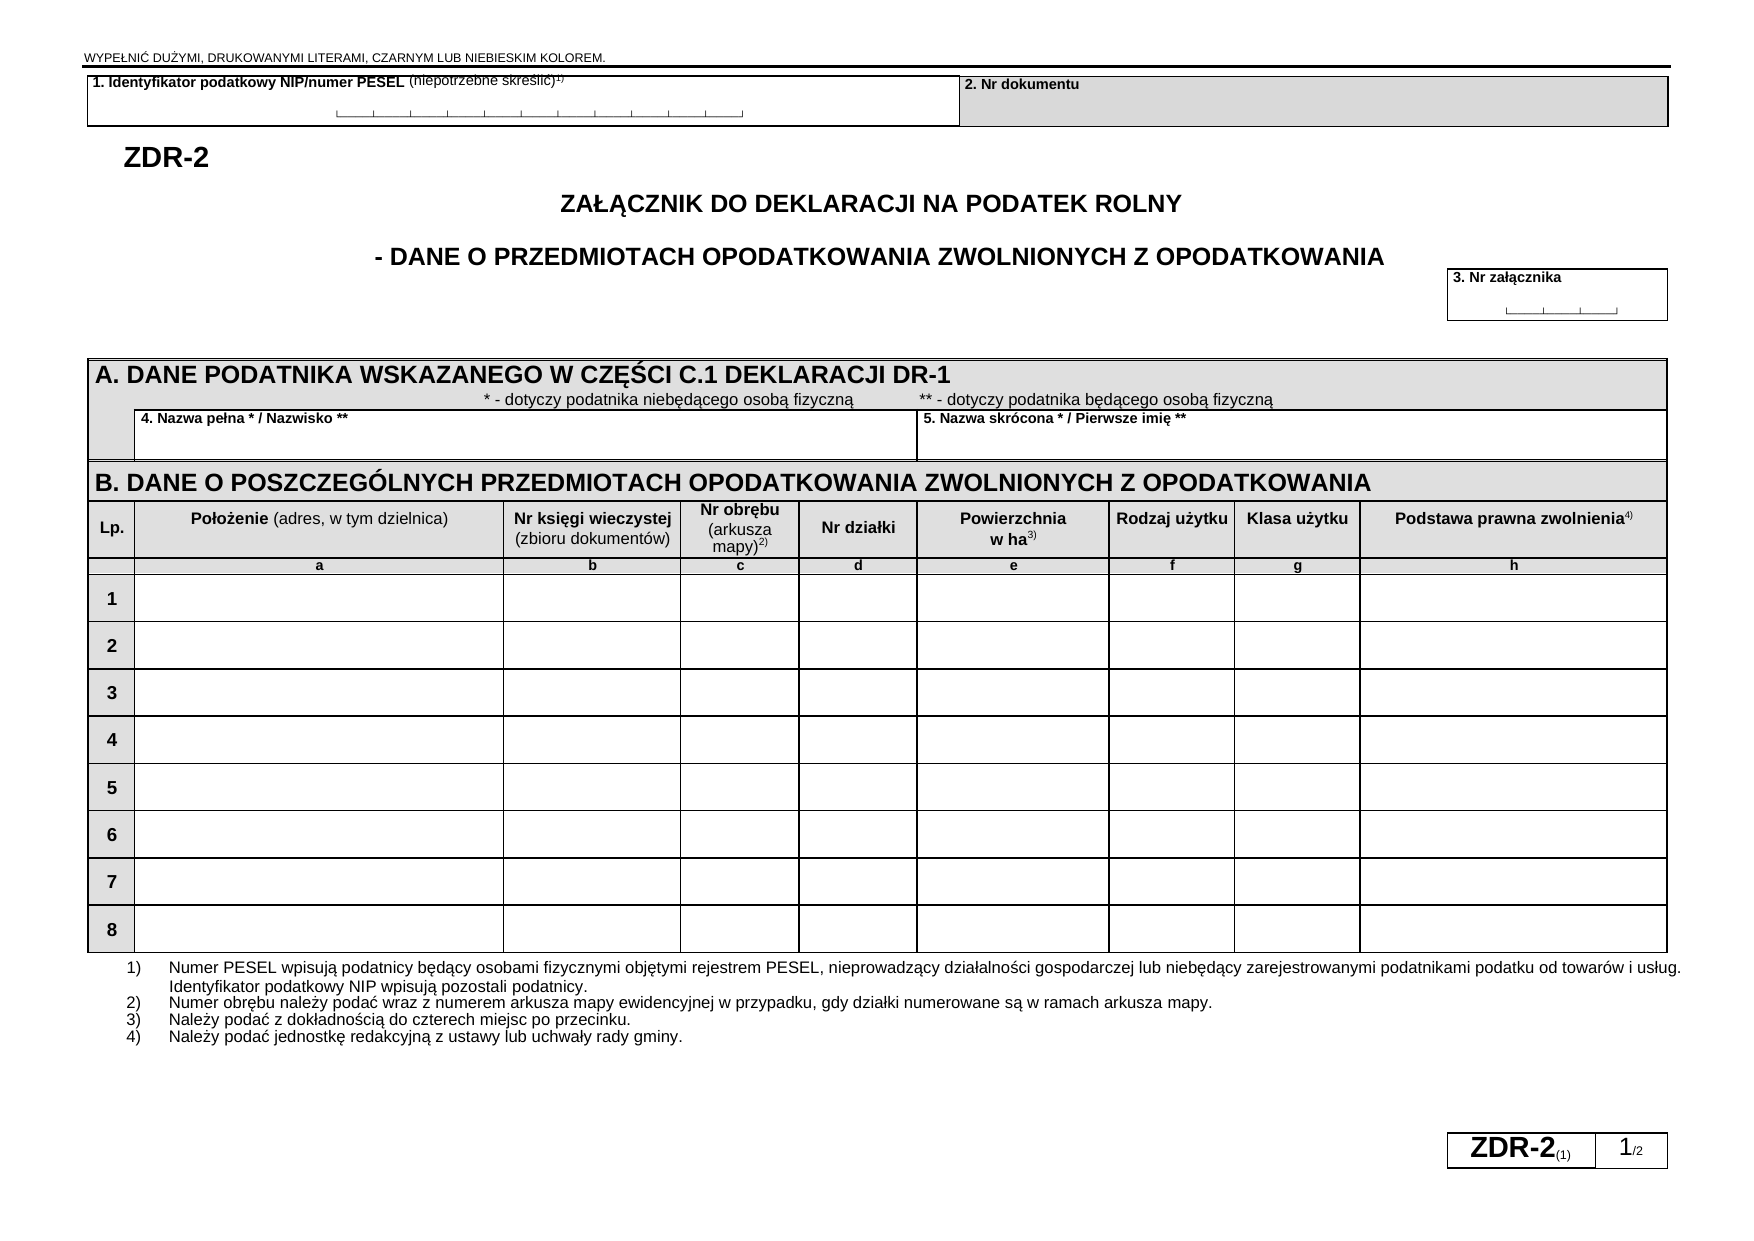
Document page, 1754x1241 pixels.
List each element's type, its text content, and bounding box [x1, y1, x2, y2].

table_cell [135, 764, 503, 810]
table_cell 1 [89, 575, 134, 621]
table_cell [1235, 622, 1359, 668]
table_cell [135, 622, 503, 668]
table_cell [504, 622, 680, 668]
table_cell [800, 906, 916, 952]
list Należy podać z dokładnością do czterech miejsc po przecinku. [126, 1012, 1693, 1028]
table_cell [135, 575, 503, 621]
table_cell [504, 575, 680, 621]
table_cell h [1361, 559, 1666, 573]
table_cell e [918, 559, 1108, 573]
table_cell [504, 906, 680, 952]
table_cell [681, 622, 798, 668]
table_cell [918, 859, 1108, 904]
table_cell [1361, 859, 1666, 904]
table_cell [1110, 811, 1234, 857]
table_cell Nr działki [800, 502, 916, 557]
table_cell Rodzaj użytku [1110, 502, 1234, 557]
table_cell [681, 717, 798, 763]
table_cell [681, 811, 798, 857]
table_cell [1361, 575, 1666, 621]
table_cell 4. Nazwa pełna * / Nazwisko ** [135, 411, 916, 459]
table_cell [89, 559, 134, 573]
table_cell [800, 622, 916, 668]
table_cell [1110, 906, 1234, 952]
table_cell d [800, 559, 916, 573]
table_cell [800, 764, 916, 810]
table_cell [918, 906, 1108, 952]
list Należy podać jednostkę redakcyjną z ustawy lub uchwały rady gminy. [126, 1028, 1693, 1046]
table_cell Nr księgi wieczystej (zbioru dokumentów) [504, 502, 680, 557]
table_cell c [681, 559, 798, 573]
table_cell 7 [89, 859, 134, 904]
table_cell 8 [89, 906, 134, 952]
table_cell [1361, 622, 1666, 668]
table_cell Lp. [89, 502, 134, 557]
table_cell a [135, 559, 503, 573]
table_cell Położenie (adres, w tym dzielnica) [135, 502, 503, 557]
table_cell [135, 811, 503, 857]
table_cell [800, 670, 916, 715]
table_cell [1235, 575, 1359, 621]
table_cell [504, 764, 680, 810]
table_cell Podstawa prawna zwolnienia4) [1361, 502, 1666, 557]
table_cell [918, 717, 1108, 763]
table_cell 6 [89, 811, 134, 857]
table_cell [1235, 906, 1359, 952]
table_cell [504, 717, 680, 763]
table_cell [1361, 811, 1666, 857]
table_cell 5 [89, 764, 134, 810]
table_cell b [504, 559, 680, 573]
table_cell [681, 575, 798, 621]
table_cell [918, 811, 1108, 857]
text - DANE O PRZEDMIOTACH OPODATKOWANIA ZWOLNIONYCH Z OPODATKOWANIA [372, 242, 1387, 270]
table_cell f [1110, 559, 1234, 573]
table_cell [1110, 575, 1234, 621]
table_cell [504, 670, 680, 715]
table_cell [918, 764, 1108, 810]
table_cell [1361, 670, 1666, 715]
table_cell 4 [89, 717, 134, 763]
table_cell [681, 670, 798, 715]
table_cell [918, 575, 1108, 621]
table_cell [1235, 670, 1359, 715]
table_cell [135, 859, 503, 904]
table_cell [1235, 717, 1359, 763]
table_cell [800, 717, 916, 763]
table_cell [135, 670, 503, 715]
table_cell 5. Nazwa skrócona * / Pierwsze imię ** [918, 411, 1666, 459]
table_cell Klasa użytku [1235, 502, 1359, 557]
table_cell [1235, 811, 1359, 857]
text ZDR-2 [123, 140, 213, 173]
table_cell [1110, 717, 1234, 763]
list Numer PESEL wpisują podatnicy będący osobami fizycznymi objętymi rejestrem PESEL, nieprowadzący działalności gospodarczej lub niebędący zarejestrowanymi podatnikami podatku od towarów i usług. Identyfikator podatkowy NIP wpisują pozostali podatnicy. [126, 957, 1683, 996]
table_cell [1235, 764, 1359, 810]
table_cell [1361, 717, 1666, 763]
table_cell [504, 811, 680, 857]
table_cell Powierzchnia w ha3) [918, 502, 1108, 557]
table_cell [918, 670, 1108, 715]
table_cell 3 [89, 670, 134, 715]
table_cell [1361, 764, 1666, 810]
table_cell [681, 906, 798, 952]
table_cell [135, 717, 503, 763]
table_header A. DANE PODATNIKA WSKAZANEGO W CZĘŚCI C.1 DEKLARACJI DR-1 * - dotyczy podatnika niebędącego osobą fizyczną ** - dotyczy podatnika będącego osobą fizyczną [89, 361, 1666, 409]
table_cell [800, 811, 916, 857]
table_cell [504, 859, 680, 904]
table_cell B. DANE O POSZCZEGÓLNYCH PRZEDMIOTACH OPODATKOWANIA ZWOLNIONYCH Z OPODATKOWANIA [89, 462, 1666, 500]
table_cell [1110, 622, 1234, 668]
table_cell [1110, 859, 1234, 904]
subtitle ZAŁĄCZNIK DO DEKLARACJI NA PODATEK ROLNY [355, 189, 1387, 217]
table_cell [1361, 906, 1666, 952]
table_cell [681, 859, 798, 904]
table_cell g [1235, 559, 1359, 573]
list Numer obrębu należy podać wraz z numerem arkusza mapy ewidencyjnej w przypadku, gdy działki numerowane są w ramach arkusza mapy. [126, 996, 1693, 1012]
table_cell [1110, 670, 1234, 715]
table_cell [681, 764, 798, 810]
table_cell [918, 622, 1108, 668]
table_cell Nr obrębu (arkusza mapy)2) [681, 502, 798, 557]
table_cell [135, 906, 503, 952]
table_cell [800, 575, 916, 621]
table_cell [1235, 859, 1359, 904]
table_cell [800, 859, 916, 904]
table_cell [1110, 764, 1234, 810]
table_cell [89, 409, 134, 459]
table_cell 2 [89, 622, 134, 668]
